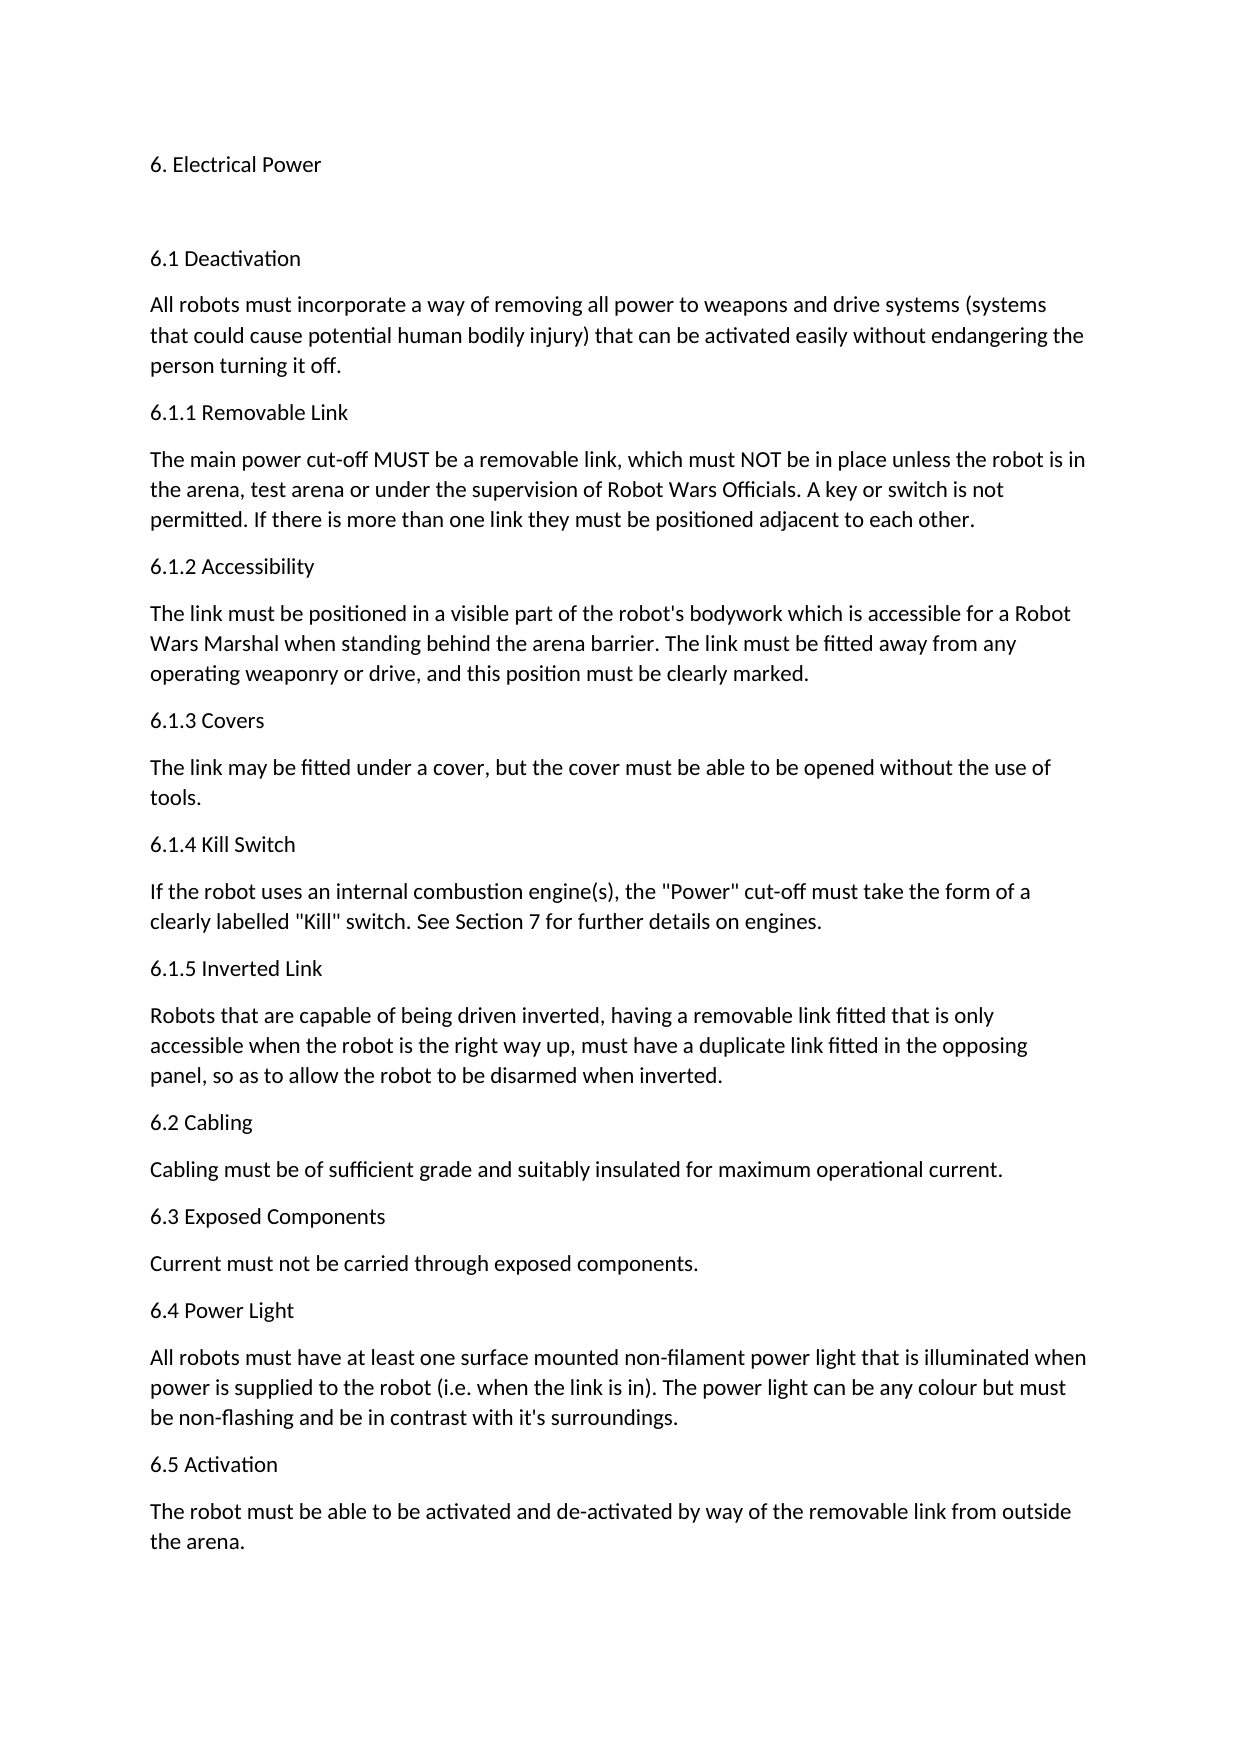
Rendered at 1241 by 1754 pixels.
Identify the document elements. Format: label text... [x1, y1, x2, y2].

text 6.1.1 Removable Link [150, 398, 1090, 426]
text 6.2 Cabling [150, 1108, 1090, 1136]
text 6.1.2 Accessibility [150, 552, 1090, 580]
text The link must be positioned in a visible part of the robot's bodywork which is accessible for a Robot Wars Marshal when standing behind the arena barrier. The link must be fitted away from any operating weaponry or drive, and this position must be clearly marked. [150, 599, 1090, 687]
text 6.1.3 Covers [150, 706, 1090, 734]
text 6.5 Activation [150, 1450, 1090, 1478]
text All robots must have at least one surface mounted non-filament power light that is illuminated when power is supplied to the robot (i.e. when the link is in). The power light can be any colour but must be non-flashing and be in contrast with it's surroundings. [150, 1343, 1090, 1431]
text 6. Electrical Power [150, 150, 1090, 178]
text Robots that are capable of being driven inverted, having a removable link fitted that is only accessible when the robot is the right way up, must have a duplicate link fitted in the opposing panel, so as to allow the robot to be disarmed when inverted. [150, 1001, 1090, 1089]
text If the robot uses an internal combustion engine(s), the "Power" cut-off must take the form of a clearly labelled "Kill" switch. See Section 7 for further details on engines. [150, 877, 1090, 935]
text All robots must incorporate a way of removing all power to weapons and drive systems (systems that could cause potential human bodily injury) that can be activated easily without endangering the person turning it off. [150, 291, 1090, 379]
text Cabling must be of sufficient grade and suitably insulated for maximum operational current. [150, 1155, 1090, 1183]
text 6.1 Deactivation [150, 244, 1090, 272]
text The main power cut-off MUST be a removable link, which must NOT be in place unless the robot is in the arena, test arena or under the supervision of Robot Wars Officials. A key or switch is not permitted. If there is more than one link they must be positioned adjacent to each other. [150, 445, 1090, 533]
text 6.3 Exposed Components [150, 1202, 1090, 1230]
text The link may be fitted under a cover, but the cover must be able to be opened without the use of tools. [150, 753, 1090, 811]
text The robot must be able to be activated and de-activated by way of the removable link from outside the arena. [150, 1497, 1090, 1555]
text Current must not be carried through exposed components. [150, 1249, 1090, 1277]
text 6.1.4 Kill Switch [150, 830, 1090, 858]
text 6.1.5 Inverted Link [150, 954, 1090, 982]
text 6.4 Power Light [150, 1296, 1090, 1324]
